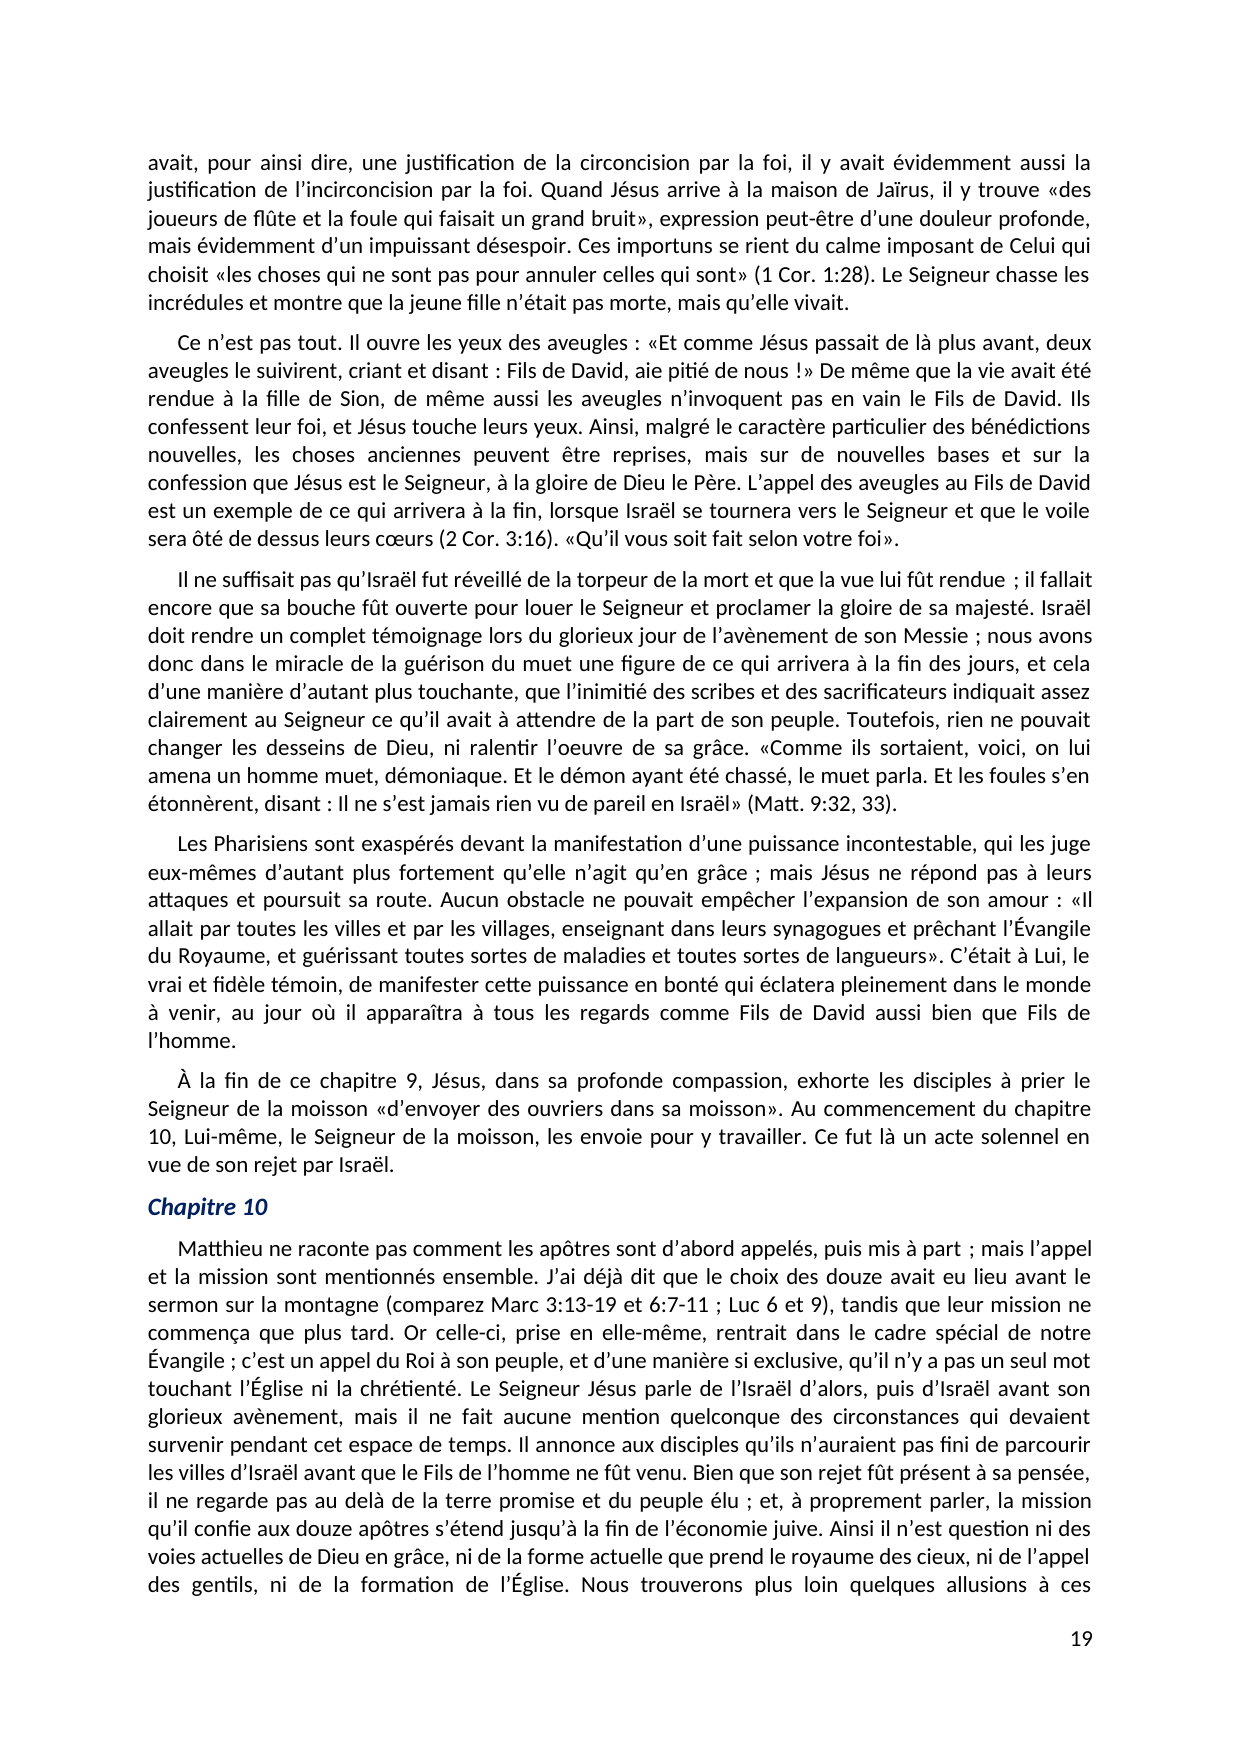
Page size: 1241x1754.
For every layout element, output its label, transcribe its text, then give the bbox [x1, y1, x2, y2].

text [148, 1234, 1093, 1598]
text À la fin de ce chapitre 9, Jésus, dans sa profonde compassion, exhorte les disciples à prier le Seigneur de la moisson «d’envoyer des ouvriers dans sa moisson». Au commencement du chapitre 10, Lui-même, le Seigneur de la moisson, les envoie pour y travailler. Ce fut là un acte solennel en vue de son rejet par Israël. [148, 1066, 1093, 1178]
text Ce n’est pas tout. Il ouvre les yeux des aveugles : «Et comme Jésus passait de là plus avant, deux aveugles le suivirent, criant et disant : Fils de David, aie pitié de nous !» De même que la vie avait été rendue à la fille de Sion, de même aussi les aveugles n’invoquent pas en vain le Fils de David. Ils confessent leur foi, et Jésus touche leurs yeux. Ainsi, malgré le caractère particulier des bénédictions nouvelles, les choses anciennes peuvent être reprises, mais sur de nouvelles bases et sur la confession que Jésus est le Seigneur, à la gloire de Dieu le Père. L’appel des aveugles au Fils de David est un exemple de ce qui arrivera à la fin, lorsque Israël se tournera vers le Seigneur et que le voile sera ôté de dessus leurs cœurs (2 Cor. 3:16). «Qu’il vous soit fait selon votre foi». [148, 328, 1093, 552]
subtitle Chapitre 10 [148, 1191, 1093, 1221]
text Les Pharisiens sont exaspérés devant la manifestation d’une puissance incontestable, qui les juge eux-mêmes d’autant plus fortement qu’elle n’agit qu’en grâce ; mais Jésus ne répond pas à leurs attaques et poursuit sa route. Aucun obstacle ne pouvait empêcher l’expansion de son amour : «Il allait par toutes les villes et par les villages, enseignant dans leurs synagogues et prêchant l’Évangile du Royaume, et guérissant toutes sortes de maladies et toutes sortes de langueurs». C’était à Lui, le vrai et fidèle témoin, de manifester cette puissance en bonté qui éclatera pleinement dans le monde à venir, au jour où il apparaîtra à tous les regards comme Fils de David aussi bien que Fils de l’homme. [148, 829, 1093, 1054]
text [148, 148, 1093, 316]
text Il ne suffisait pas qu’Israël fut réveillé de la torpeur de la mort et que la vue lui fût rendue ; il fallait encore que sa bouche fût ouverte pour louer le Seigneur et proclamer la gloire de sa majesté. Israël doit rendre un complet témoignage lors du glorieux jour de l’avènement de son Messie ; nous avons donc dans le miracle de la guérison du muet une figure de ce qui arrivera à la fin des jours, et cela d’une manière d’autant plus touchante, que l’inimitié des scribes et des sacrificateurs indiquait assez clairement au Seigneur ce qu’il avait à attendre de la part de son peuple. Toutefois, rien ne pouvait changer les desseins de Dieu, ni ralentir l’oeuvre de sa grâce. «Comme ils sortaient, voici, on lui amena un homme muet, démoniaque. Et le démon ayant été chassé, le muet parla. Et les foules s’en étonnèrent, disant : Il ne s’est jamais rien vu de pareil en Israël» (Matt. 9:32, 33). [148, 565, 1093, 817]
